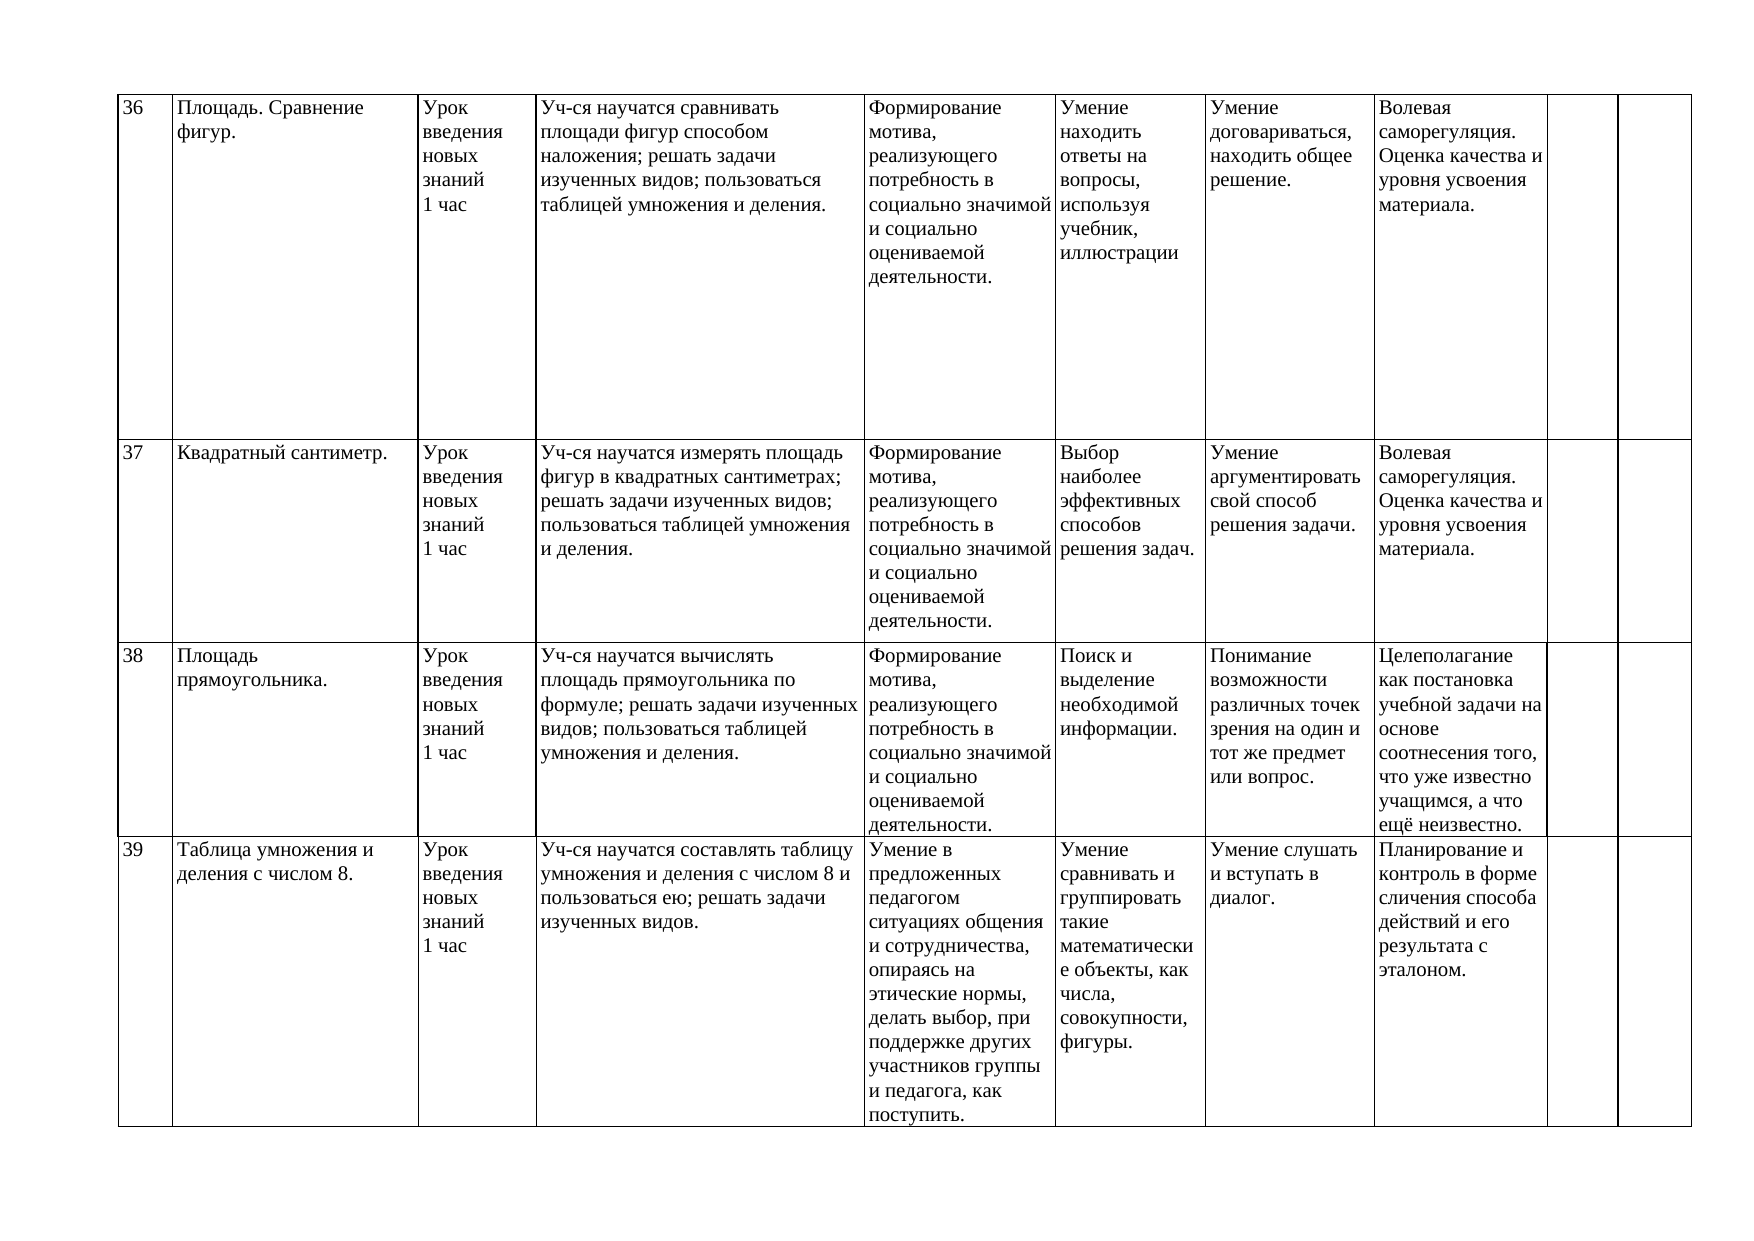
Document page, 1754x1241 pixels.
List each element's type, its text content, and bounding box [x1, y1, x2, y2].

table_cell [1619, 95, 1691, 439]
table_cell Уч-ся научатся измерять площадь фигур в квадратных сантиметрах; решать задачи изученных видов; пользоваться таблицей умножения и деления. [537, 440, 864, 642]
table_cell Умение сравнивать и группировать такие математические объекты, как числа, совокупности, фигуры. [1056, 837, 1205, 1126]
table_cell Планирование и контроль в форме сличения способа действий и его результата с эталоном. [1375, 837, 1547, 1126]
table_cell [1548, 837, 1617, 1126]
table_cell Урок введения новых знаний 1 час [419, 95, 535, 439]
table_cell Урок введения новых знаний 1 час [419, 440, 535, 642]
table_cell [1548, 643, 1617, 836]
table_cell Уч-ся научатся вычислять площадь прямоугольника по формуле; решать задачи изученных видов; пользоваться таблицей умножения и деления. [537, 643, 864, 836]
table_cell Урок введения новых знаний 1 час [419, 837, 536, 1126]
table_cell [1619, 440, 1691, 642]
table_cell Волевая саморегуляция. Оценка качества и уровня усвоения материала. [1375, 440, 1547, 642]
table_cell Уч-ся научатся составлять таблицу умножения и деления с числом 8 и пользоваться ею; решать задачи изученных видов. [537, 837, 864, 1126]
table_cell Квадратный сантиметр. [173, 440, 417, 642]
table_cell 37 [119, 440, 172, 642]
table_cell Уч-ся научатся сравнивать площади фигур способом наложения; решать задачи изученных видов; пользоваться таблицей умножения и деления. [537, 95, 864, 439]
table_cell Целеполагание как постановка учебной задачи на основе соотнесения того, что уже известно учащимся, а что ещё неизвестно. [1375, 643, 1546, 836]
table_cell Таблица умножения и деления с числом 8. [173, 837, 418, 1126]
table_cell Понимание возможности различных точек зрения на один и тот же предмет или вопрос. [1206, 643, 1374, 836]
table_cell 39 [119, 837, 172, 1126]
table_cell Поиск и выделение необходимой информации. [1056, 643, 1205, 836]
table_cell 38 [119, 643, 172, 836]
table_cell Умение договариваться, находить общее решение. [1206, 95, 1374, 439]
table_cell [1548, 440, 1617, 642]
table_cell Умение аргументировать свой способ решения задачи. [1206, 440, 1374, 642]
table_cell Умение слушать и вступать в диалог. [1206, 837, 1374, 1126]
table_cell [1548, 95, 1617, 439]
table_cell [865, 95, 1055, 439]
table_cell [1375, 95, 1547, 439]
table_cell 36 [119, 95, 172, 439]
table_cell [1619, 837, 1691, 1126]
table_cell Умение в предложенных педагогом ситуациях общения и сотрудничества, опираясь на этические нормы, делать выбор, при поддержке других участников группы и педагога, как поступить. [865, 837, 1055, 1126]
table_cell Площадь прямоугольника. [173, 643, 417, 836]
table_cell Формирование мотива, реализующего потребность в социально значимой и социально оцениваемой деятельности. [865, 440, 1055, 642]
table_cell Площадь. Сравнение фигур. [173, 95, 417, 439]
table_cell Урок введения новых знаний 1 час [419, 643, 535, 836]
table_cell [1619, 643, 1691, 836]
table_cell Умение находить ответы на вопросы, используя учебник, иллюстрации [1056, 95, 1205, 439]
table_cell Формирование мотива, реализующего потребность в социально значимой и социально оцениваемой деятельности. [865, 643, 1055, 836]
table_cell Выбор наиболее эффективных способов решения задач. [1056, 440, 1205, 642]
